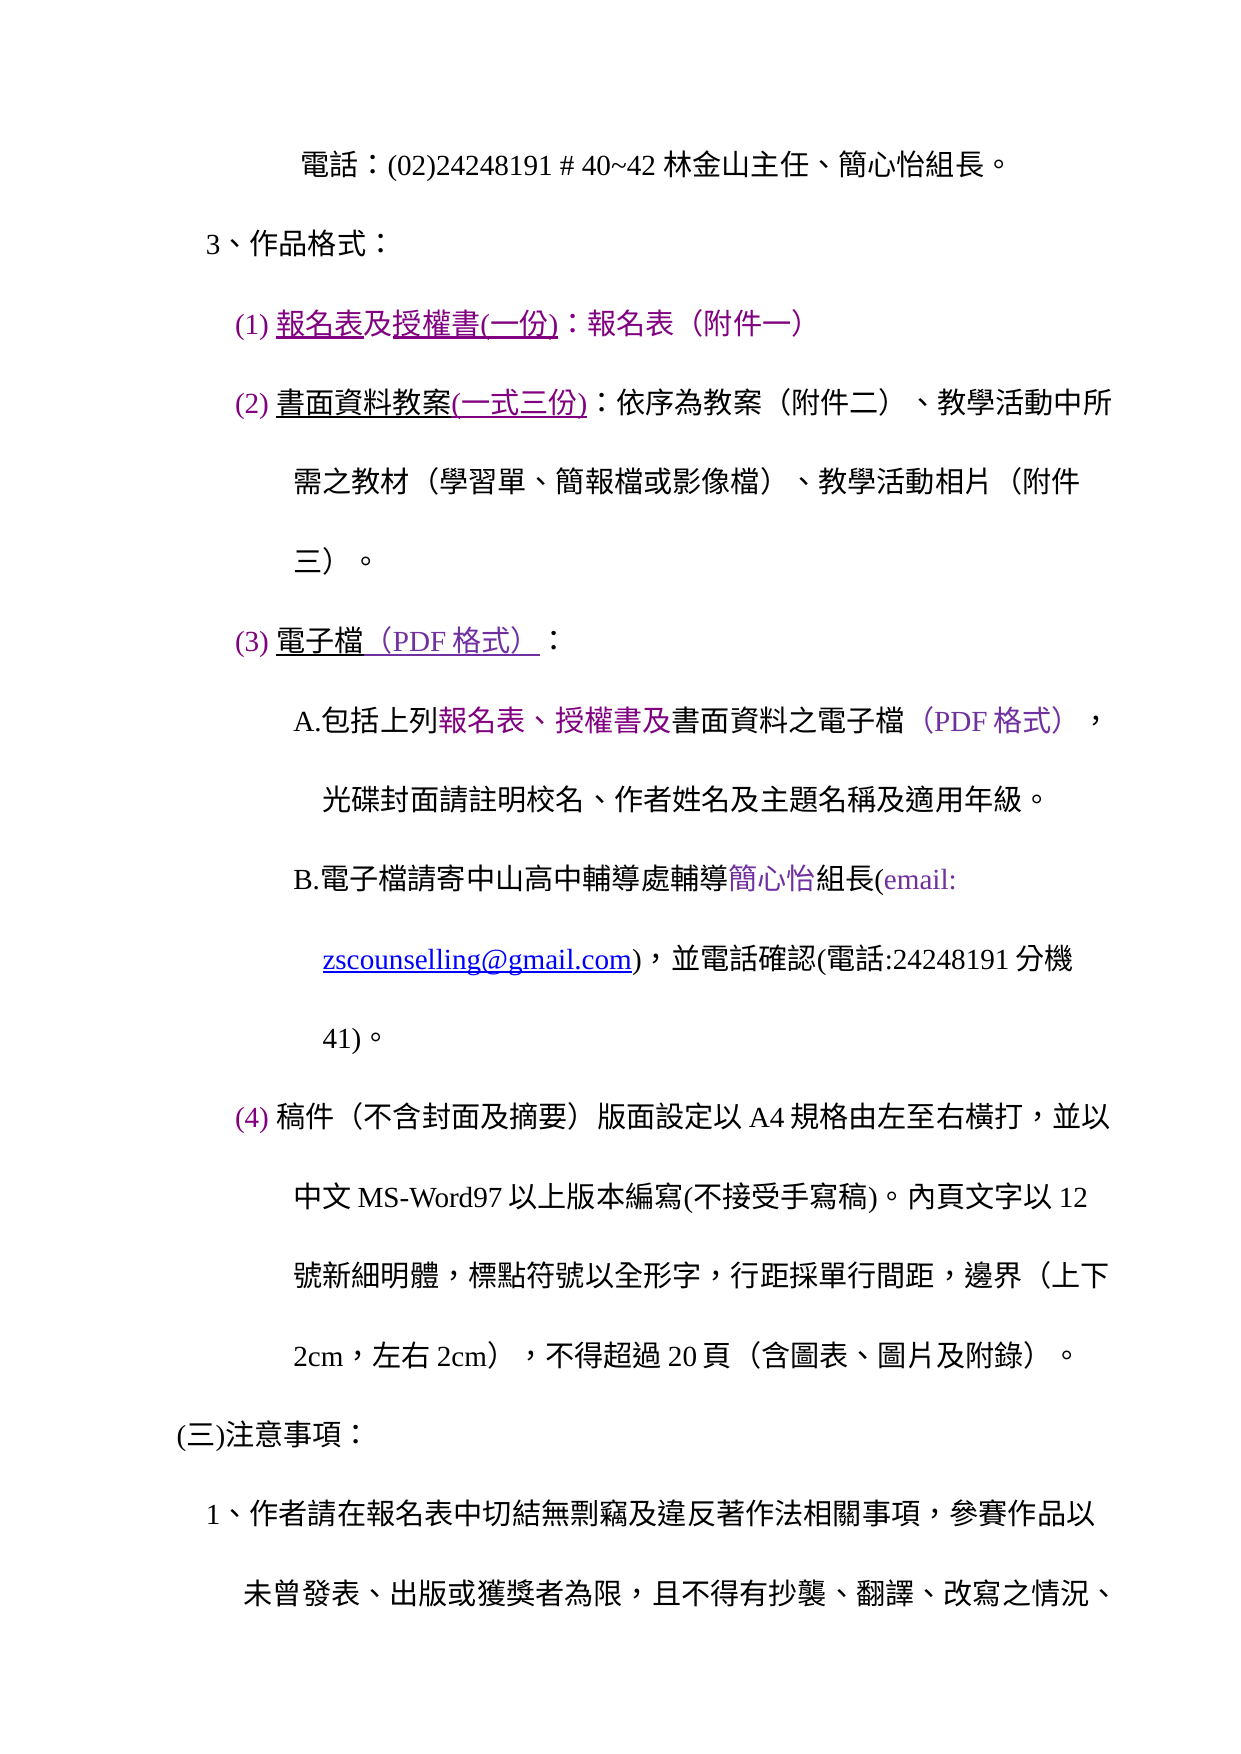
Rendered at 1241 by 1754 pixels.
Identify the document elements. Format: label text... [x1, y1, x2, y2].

text (3) 電子檔（PDF格式）： [235, 599, 1122, 678]
text (4) 稿件（不含封面及摘要）版面設定以A4規格由左至右橫打，並以中文MS-Word97以上版本編寫(不接受手寫稿)。內頁文字以12號新細明體，標點符號以全形字，行距採單行間距，邊界（上下2cm，左右2cm），不得超過20頁（含圖表、圖片及附錄）。 [235, 1075, 1122, 1393]
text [206, 1472, 1122, 1631]
text 3、作品格式： [206, 202, 1122, 282]
text 電話：(02)24248191 # 40~42 林金山主任、簡心怡組長。 [206, 123, 1122, 202]
text A.包括上列報名表、授權書及書面資料之電子檔（PDF格式），光碟封面請註明校名、作者姓名及主題名稱及適用年級。 [293, 678, 1122, 837]
text (1) 報名表及授權書(一份)：報名表（附件一） [235, 282, 1122, 361]
text (2) 書面資料教案(一式三份)：依序為教案（附件二）、教學活動中所需之教材（學習單、簡報檔或影像檔）、教學活動相片（附件三）。 [235, 361, 1122, 599]
text (三)注意事項： [176, 1393, 1122, 1472]
text B.電子檔請寄中山高中輔導處輔導簡心怡組長(email: zscounselling@gmail.com)，並電話確認(電話:24248191分機41)。 [293, 837, 1122, 1075]
